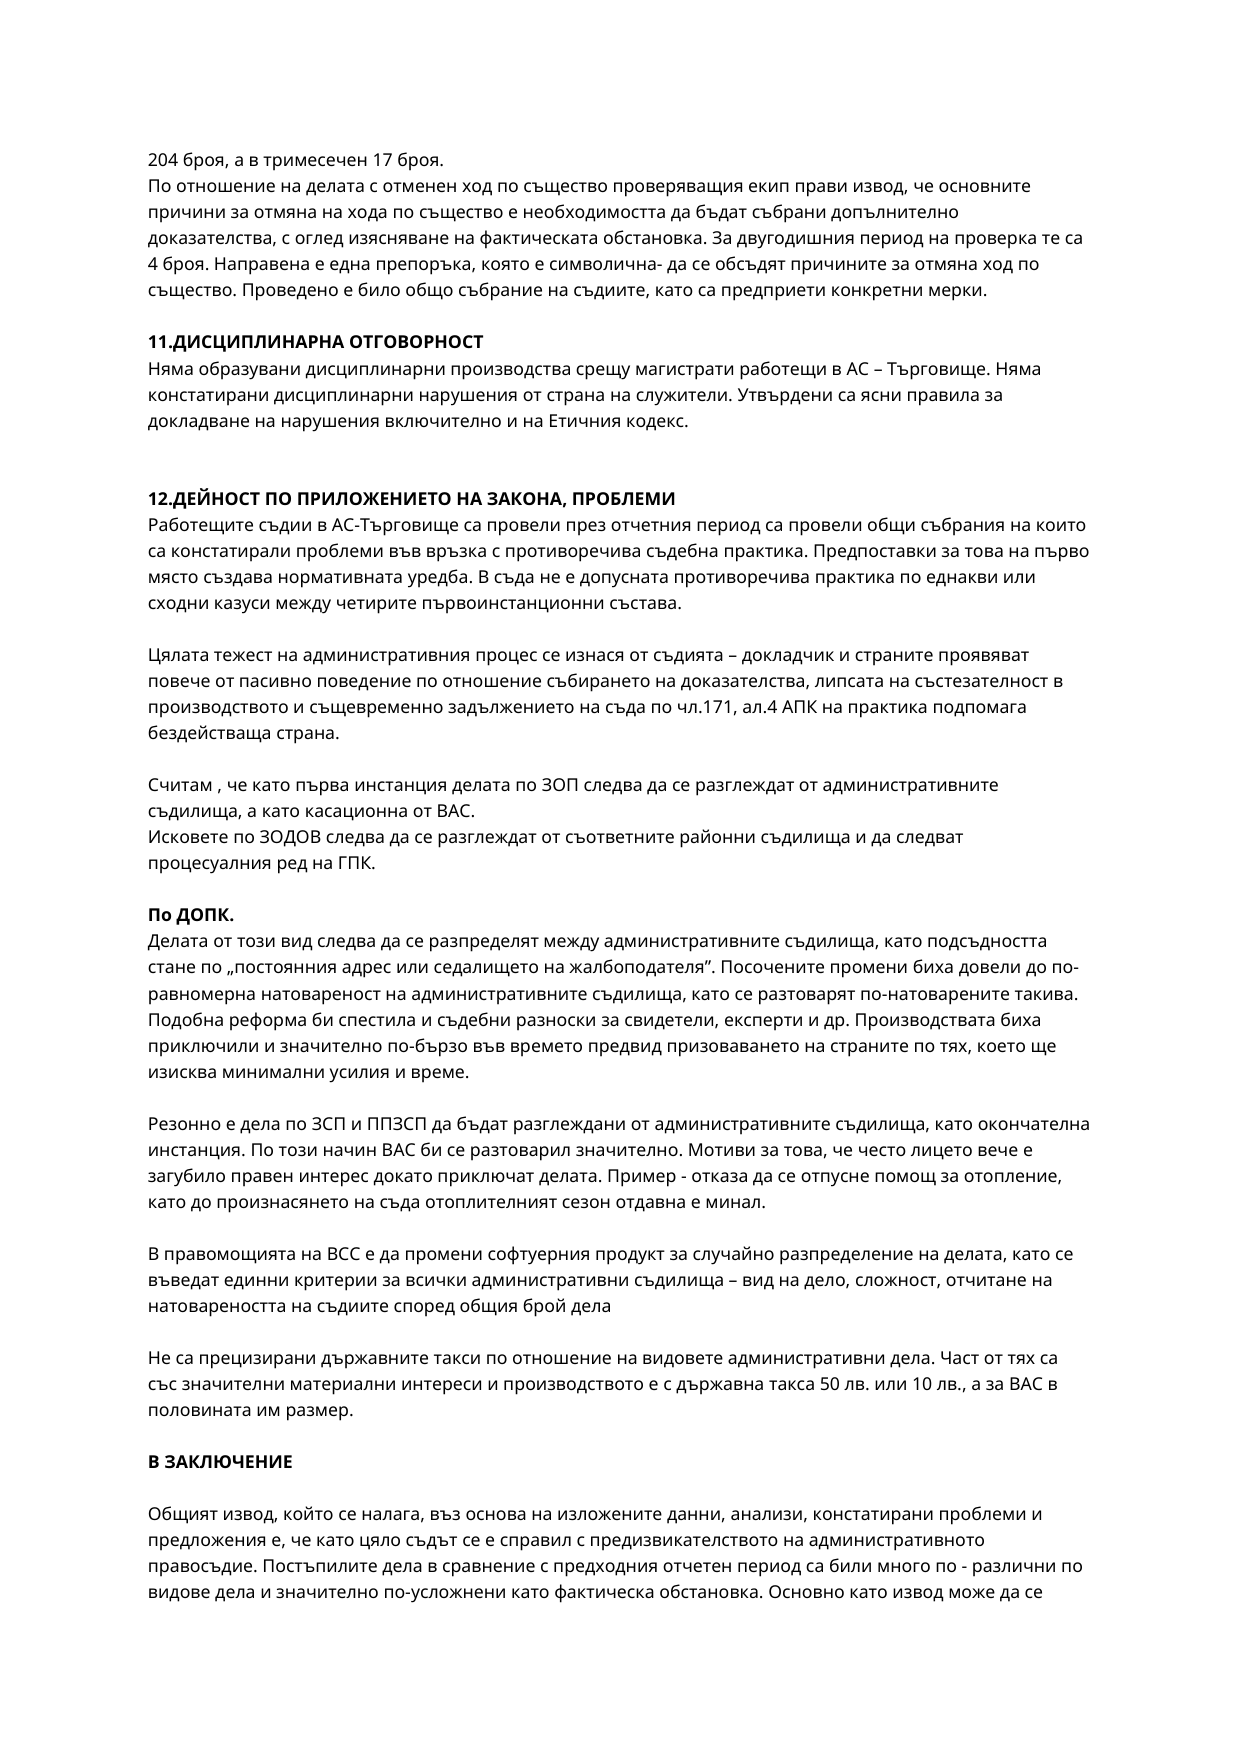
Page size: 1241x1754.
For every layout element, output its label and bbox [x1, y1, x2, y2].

text [148, 148, 1093, 1604]
